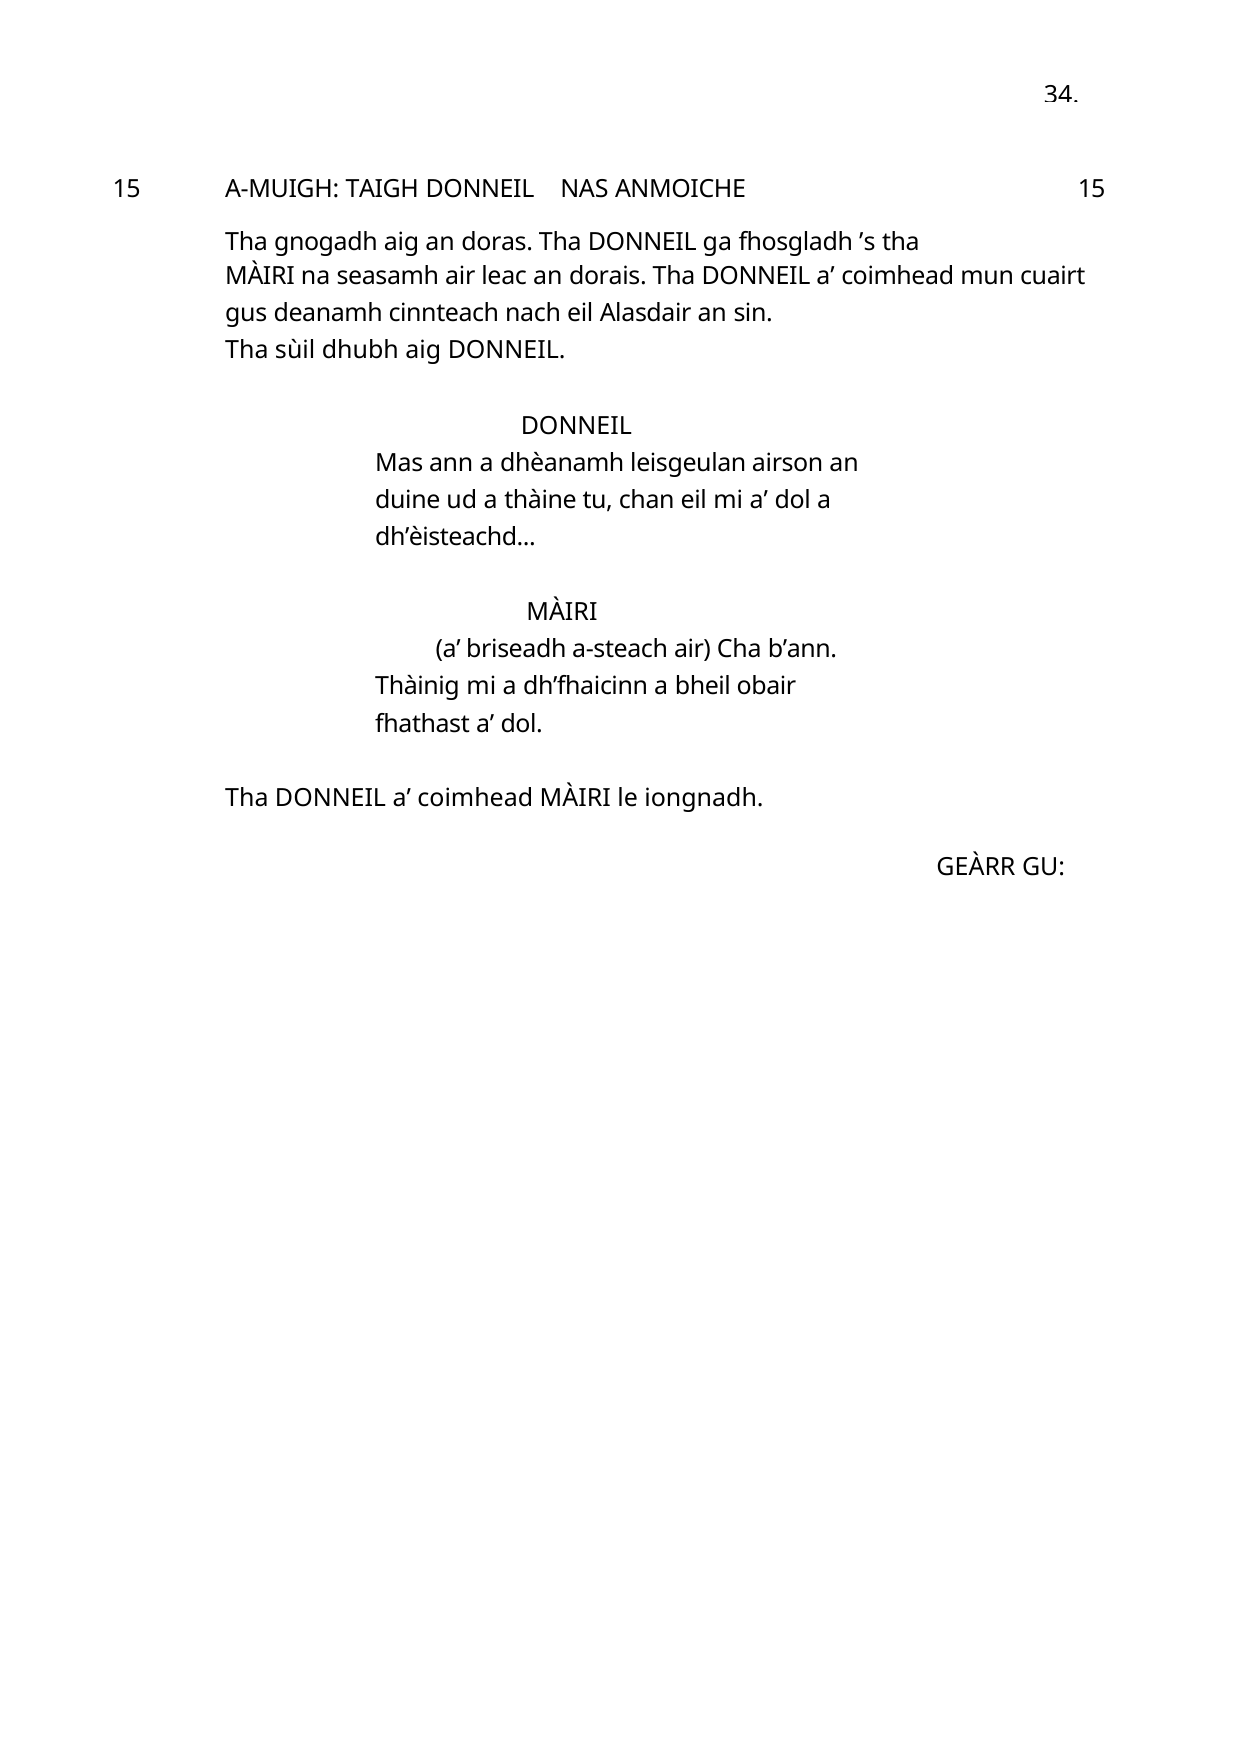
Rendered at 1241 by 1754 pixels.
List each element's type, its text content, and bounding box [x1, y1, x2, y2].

list A-MUIGH: TAIGH DONNEIL NAS ANMOICHE 15 [112, 171, 1117, 205]
text DONNEIL [223, 408, 929, 442]
text (a’ briseadh a-steach air) Cha b’ann. Thàinig mi a dh’fhaicinn a bheil obair fhathast a’ dol. [375, 630, 871, 739]
text MÀIRI [223, 594, 900, 628]
text Mas ann a dhèanamh leisgeulan airson an duine ud a thàine tu, chan eil mi a’ dol a dh’èisteachd... [375, 444, 885, 553]
text GEÀRR GU: [102, 849, 1065, 883]
text Tha gnogadh aig an doras. Tha DONNEIL ga fhosgladh ’s tha [225, 232, 1116, 255]
text Tha sùil dhubh aig DONNEIL. [225, 332, 1116, 366]
text MÀIRI na seasamh air leac an dorais. Tha DONNEIL a’ coimhead mun cuairt gus deanamh cinnteach nach eil Alasdair an sin. [225, 257, 1101, 329]
text Tha DONNEIL a’ coimhead MÀIRI le iongnadh. [225, 780, 1116, 814]
